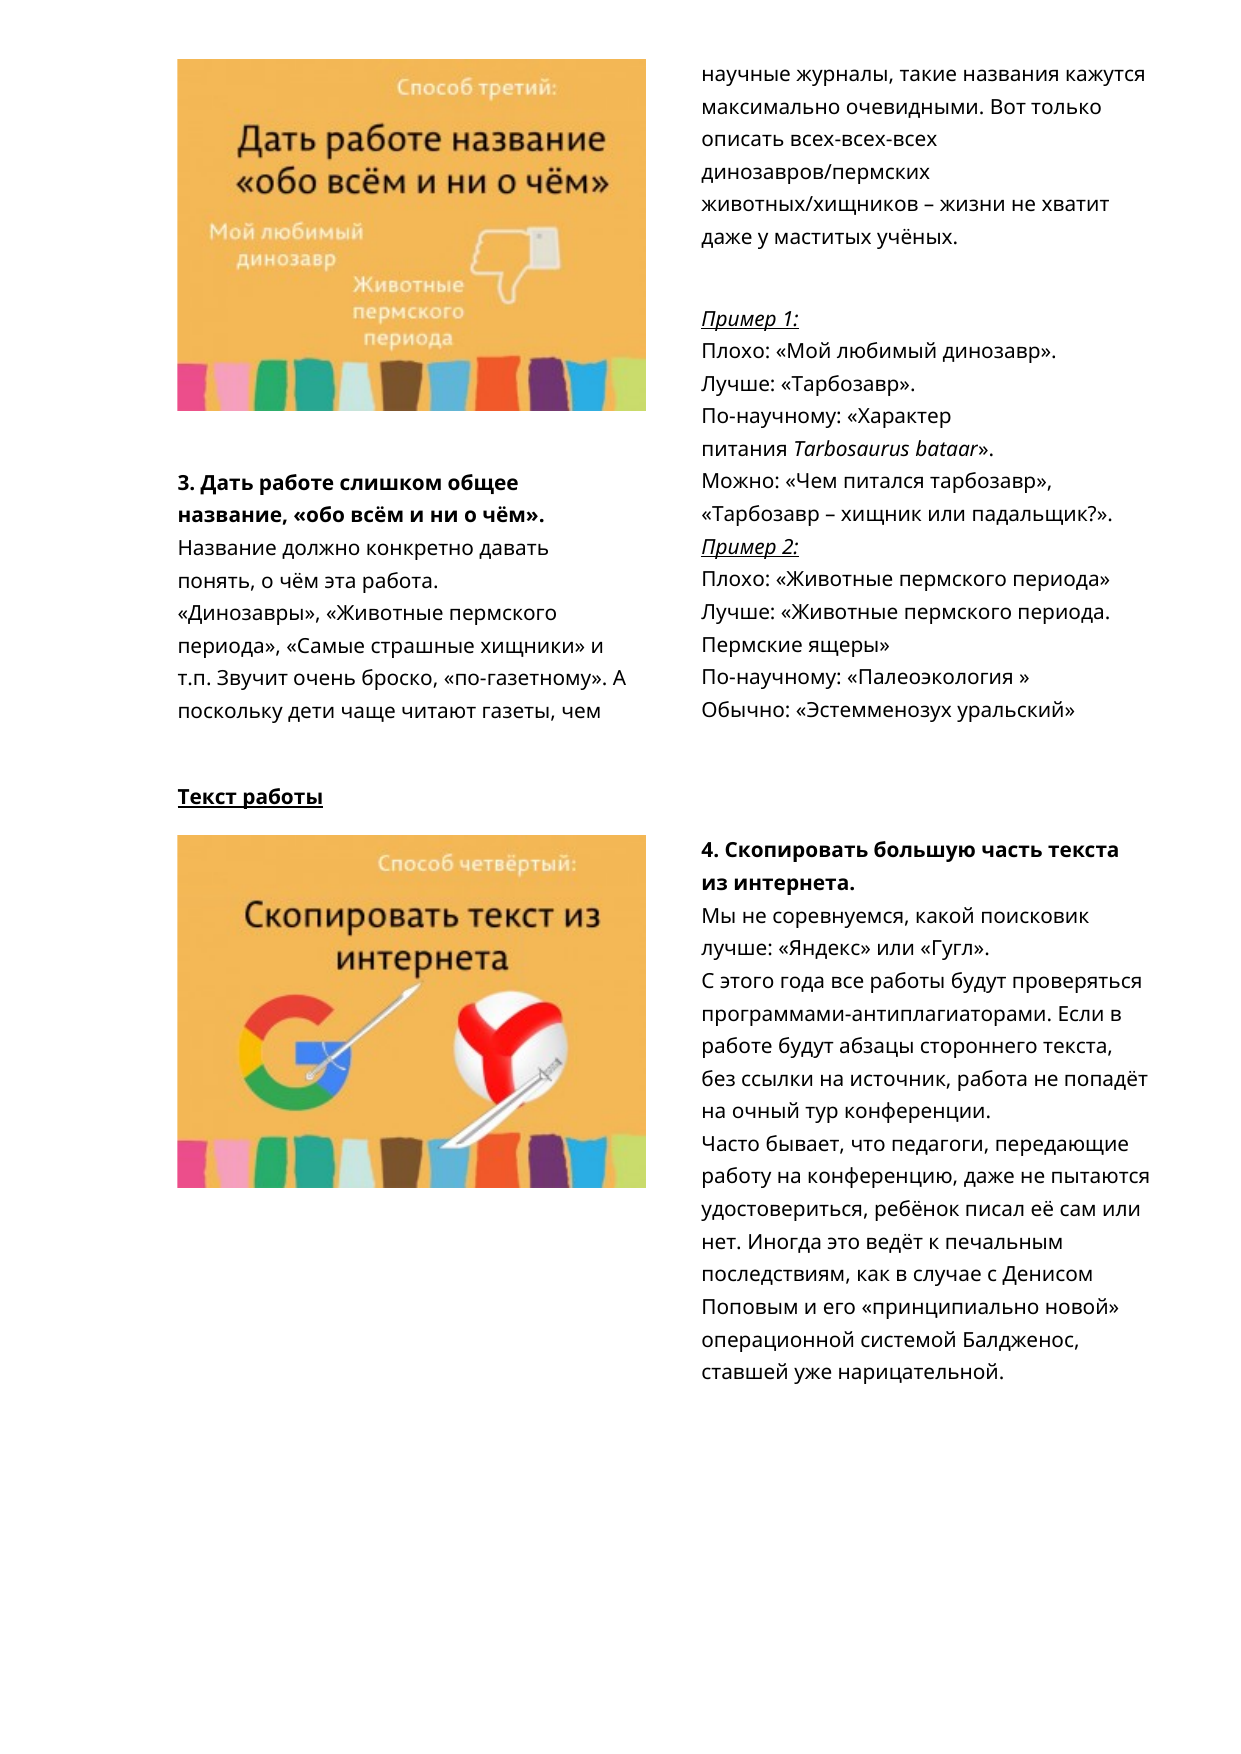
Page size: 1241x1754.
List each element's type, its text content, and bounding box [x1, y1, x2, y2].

text Пример 1: Плохо: «Мой любимый динозавр». Лучше: «Тарбозавр». По-научному: «Характер питания Tarbosaurus bataar». Можно: «Чем питался тарбозавр», «Тарбозавр – хищник или падальщик?». Пример 2: Плохо: «Животные пермского периода» Лучше: «Животные пермского периода. Пермские ящеры» По-научному: «Палеоэкология » Обычно: «Эстемменозух уральский» [701, 304, 1152, 723]
picture [177, 59, 646, 411]
text 3. Дать работе слишком общее название, «обо всём и ни о чём». Название должно конкретно давать понять, о чём эта работа. «Динозавры», «Животные пермского периода», «Самые страшные хищники» и т.п. Звучит очень броско, «по-газетному». А поскольку дети чаще читают газеты, чем научные журналы, такие названия кажутся максимально очевидными. Вот только описать всех-всех-всех динозавров/пермских животных/хищников – жизни не хватит даже у маститых учёных. [177, 468, 627, 724]
text Текст работы [177, 749, 1152, 811]
text 4. Скопировать большую часть текста из интернета. Мы не соревнуемся, какой поисковик лучше: «Яндекс» или «Гугл». С этого года все работы будут проверяться программами-антиплагиаторами. Если в работе будут абзацы стороннего текста, без ссылки на источник, работа не попадёт на очный тур конференции. Часто бывает, что педагоги, передающие работу на конференцию, даже не пытаются удостовериться, ребёнок писал её сам или нет. Иногда это ведёт к печальным последствиям, как в случае с Денисом Поповым и его «принципиально новой» операционной системой Балдженос, ставшей уже нарицательной. [701, 836, 1152, 1386]
picture [177, 835, 646, 1188]
text 3. Дать работе слишком общее название, «обо всём и ни о чём». Название должно конкретно давать понять, о чём эта работа. «Динозавры», «Животные пермского периода», «Самые страшные хищники» и т.п. Звучит очень броско, «по-газетному». А поскольку дети чаще читают газеты, чем научные журналы, такие названия кажутся максимально очевидными. Вот только описать всех-всех-всех динозавров/пермских животных/хищников – жизни не хватит даже у маститых учёных. [701, 59, 1152, 279]
